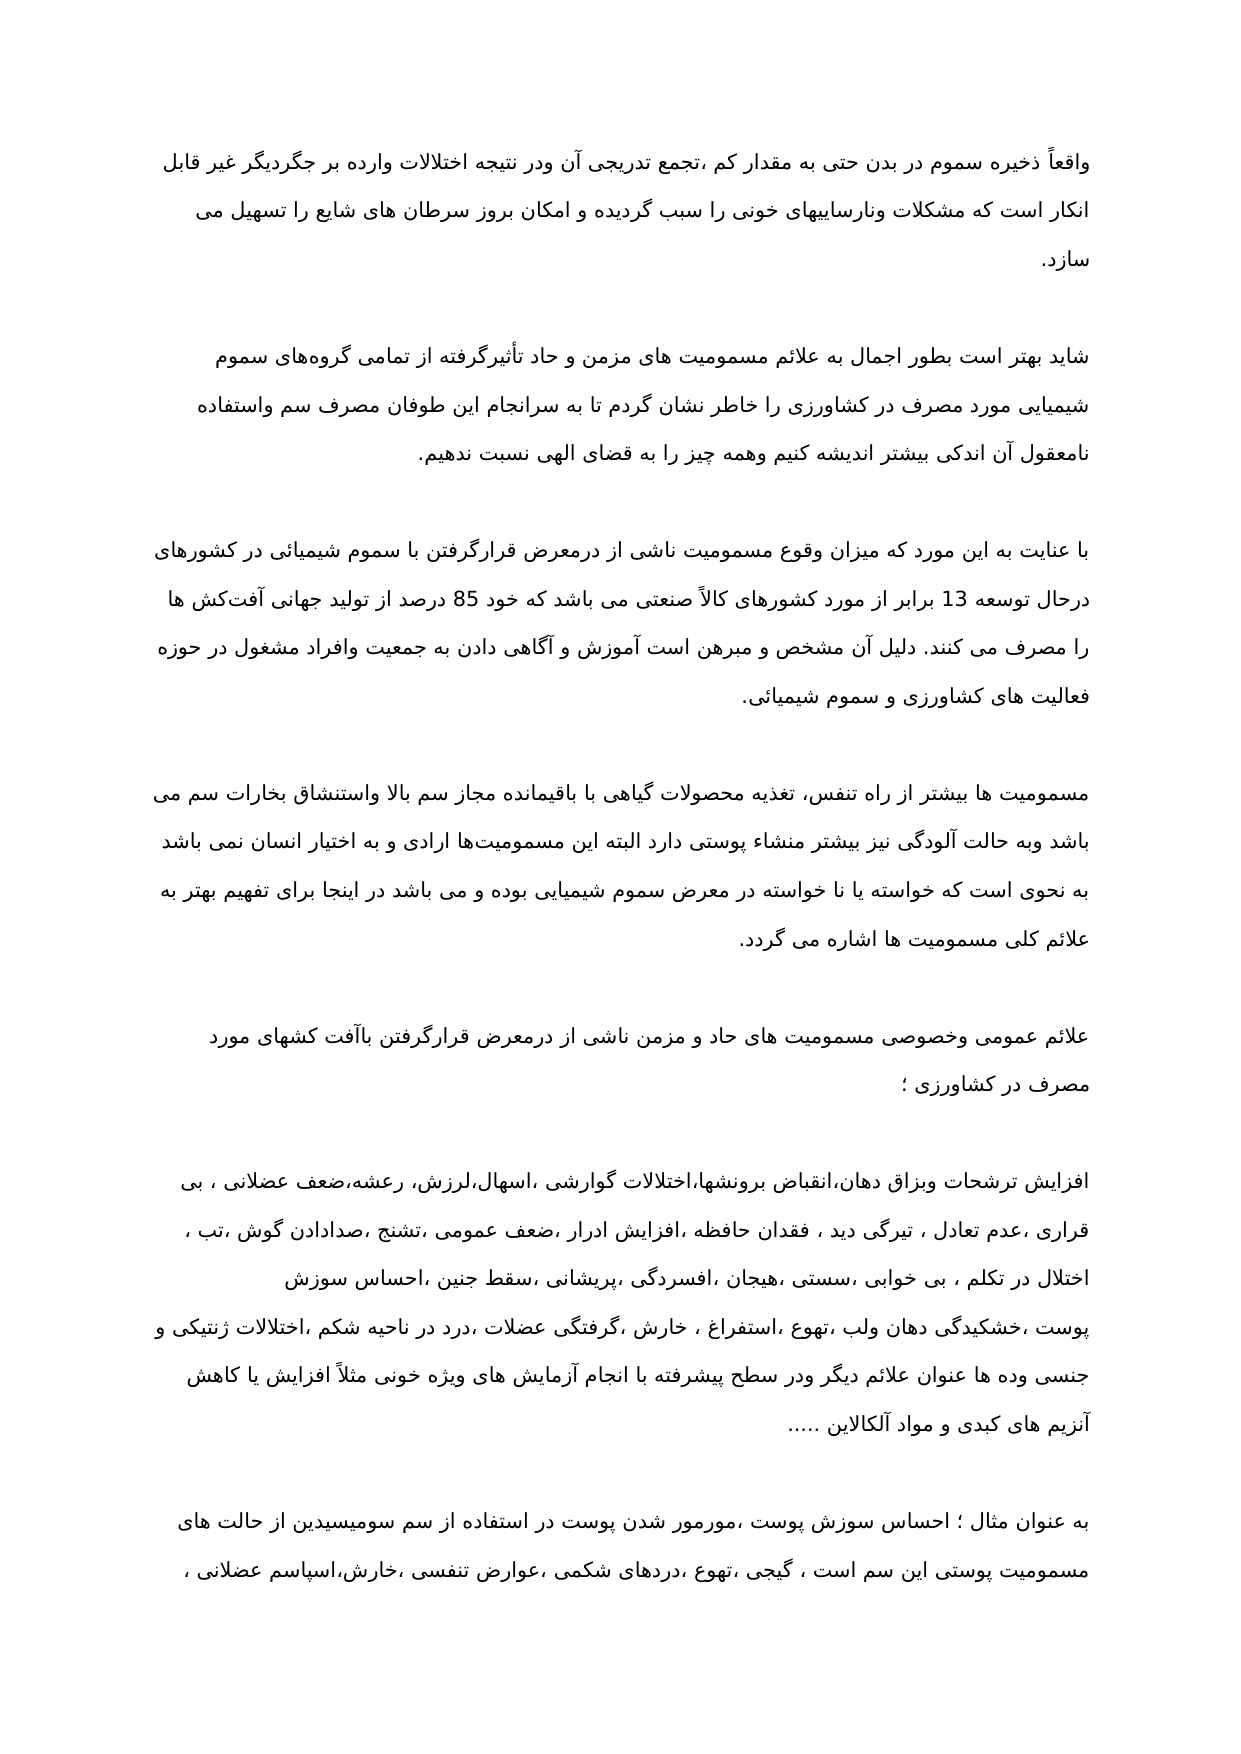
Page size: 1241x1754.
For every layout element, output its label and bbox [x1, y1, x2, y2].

text [150, 150, 1090, 1582]
